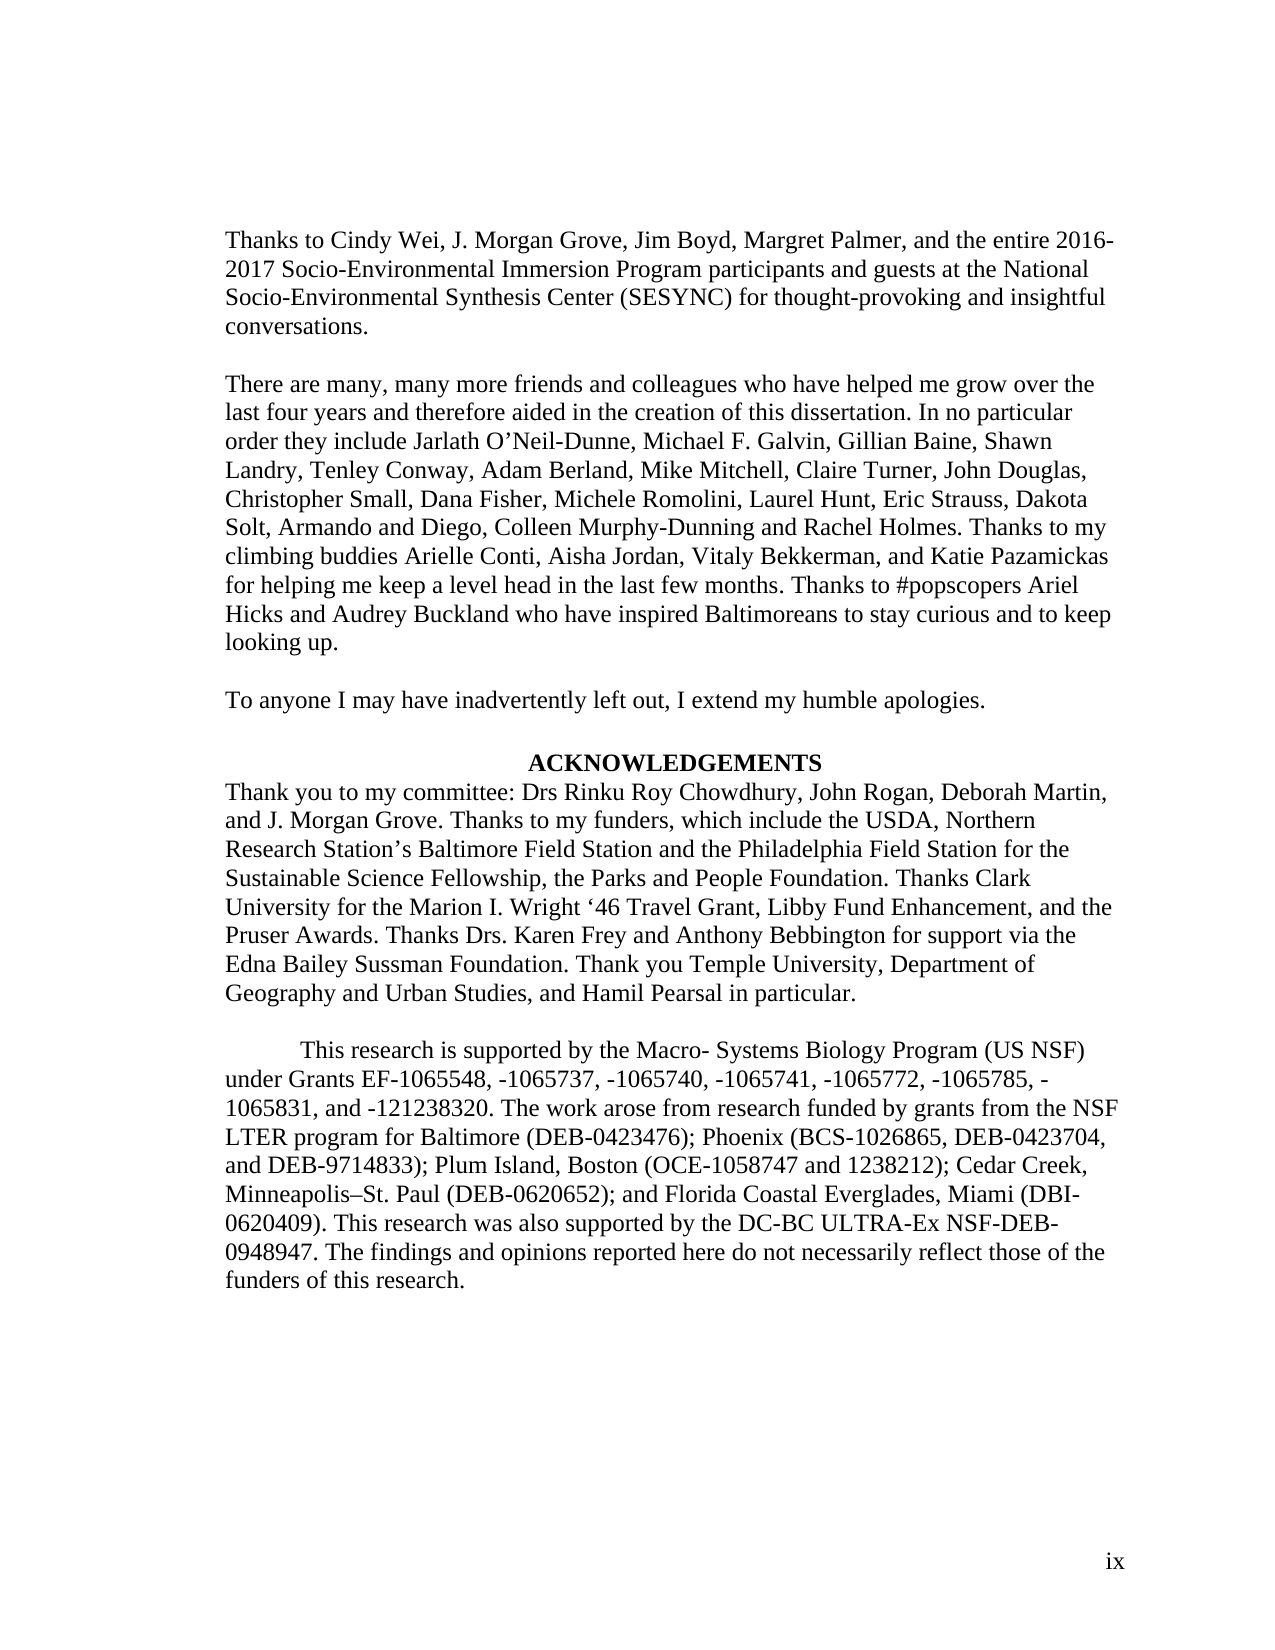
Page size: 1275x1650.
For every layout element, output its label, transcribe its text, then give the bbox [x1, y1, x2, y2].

text Thanks to Cindy Wei, J. Morgan Grove, Jim Boyd, Margret Palmer, and the entire 2016-2017 Socio-Environmental Immersion Program participants and guests at the National Socio-Environmental Synthesis Center (SESYNC) for thought-provoking and insightful conversations. [225, 225, 1125, 340]
text There are many, many more friends and colleagues who have helped me grow over the last four years and therefore aided in the creation of this dissertation. In no particular order they include Jarlath O’Neil-Dunne, Michael F. Galvin, Gillian Baine, Shawn Landry, Tenley Conway, Adam Berland, Mike Mitchell, Claire Turner, John Douglas, Christopher Small, Dana Fisher, Michele Romolini, Laurel Hunt, Eric Strauss, Dakota Solt, Armando and Diego, Colleen Murphy-Dunning and Rachel Holmes. Thanks to my climbing buddies Arielle Conti, Aisha Jordan, Vitaly Bekkerman, and Katie Pazamickas for helping me keep a level head in the last few months. Thanks to #popscopers Ariel Hicks and Audrey Buckland who have inspired Baltimoreans to stay curious and to keep looking up. [225, 369, 1125, 656]
text This research is supported by the Macro- Systems Biology Program (US NSF) under Grants EF-1065548, -1065737, -1065740, -1065741, -1065772, -1065785, -1065831, and -121238320. The work arose from research funded by grants from the NSF LTER program for Baltimore (DEB-0423476); Phoenix (BCS-1026865, DEB-0423704, and DEB-9714833); Plum Island, Boston (OCE-1058747 and 1238212); Cedar Creek, Minneapolis–St. Paul (DEB-0620652); and Florida Coastal Everglades, Miami (DBI-0620409). This research was also supported by the DC-BC ULTRA-Ex NSF-DEB-0948947. The findings and opinions reported here do not necessarily reflect those of the funders of this research. [225, 1035, 1125, 1294]
text ACKNOWLEDGEMENTS [225, 748, 1125, 777]
text Thank you to my committee: Drs Rinku Roy Chowdhury, John Rogan, Deborah Martin, and J. Morgan Grove. Thanks to my funders, which include the USDA, Northern Research Station’s Baltimore Field Station and the Philadelphia Field Station for the Sustainable Science Fellowship, the Parks and People Foundation. Thanks Clark University for the Marion I. Wright ‘46 Travel Grant, Libby Fund Enhancement, and the Pruser Awards. Thanks Drs. Karen Frey and Anthony Bebbington for support via the Edna Bailey Sussman Foundation. Thank you Temple University, Department of Geography and Urban Studies, and Hamil Pearsal in particular. [225, 777, 1125, 1007]
text To anyone I may have inadvertently left out, I extend my humble apologies. [225, 685, 1125, 714]
